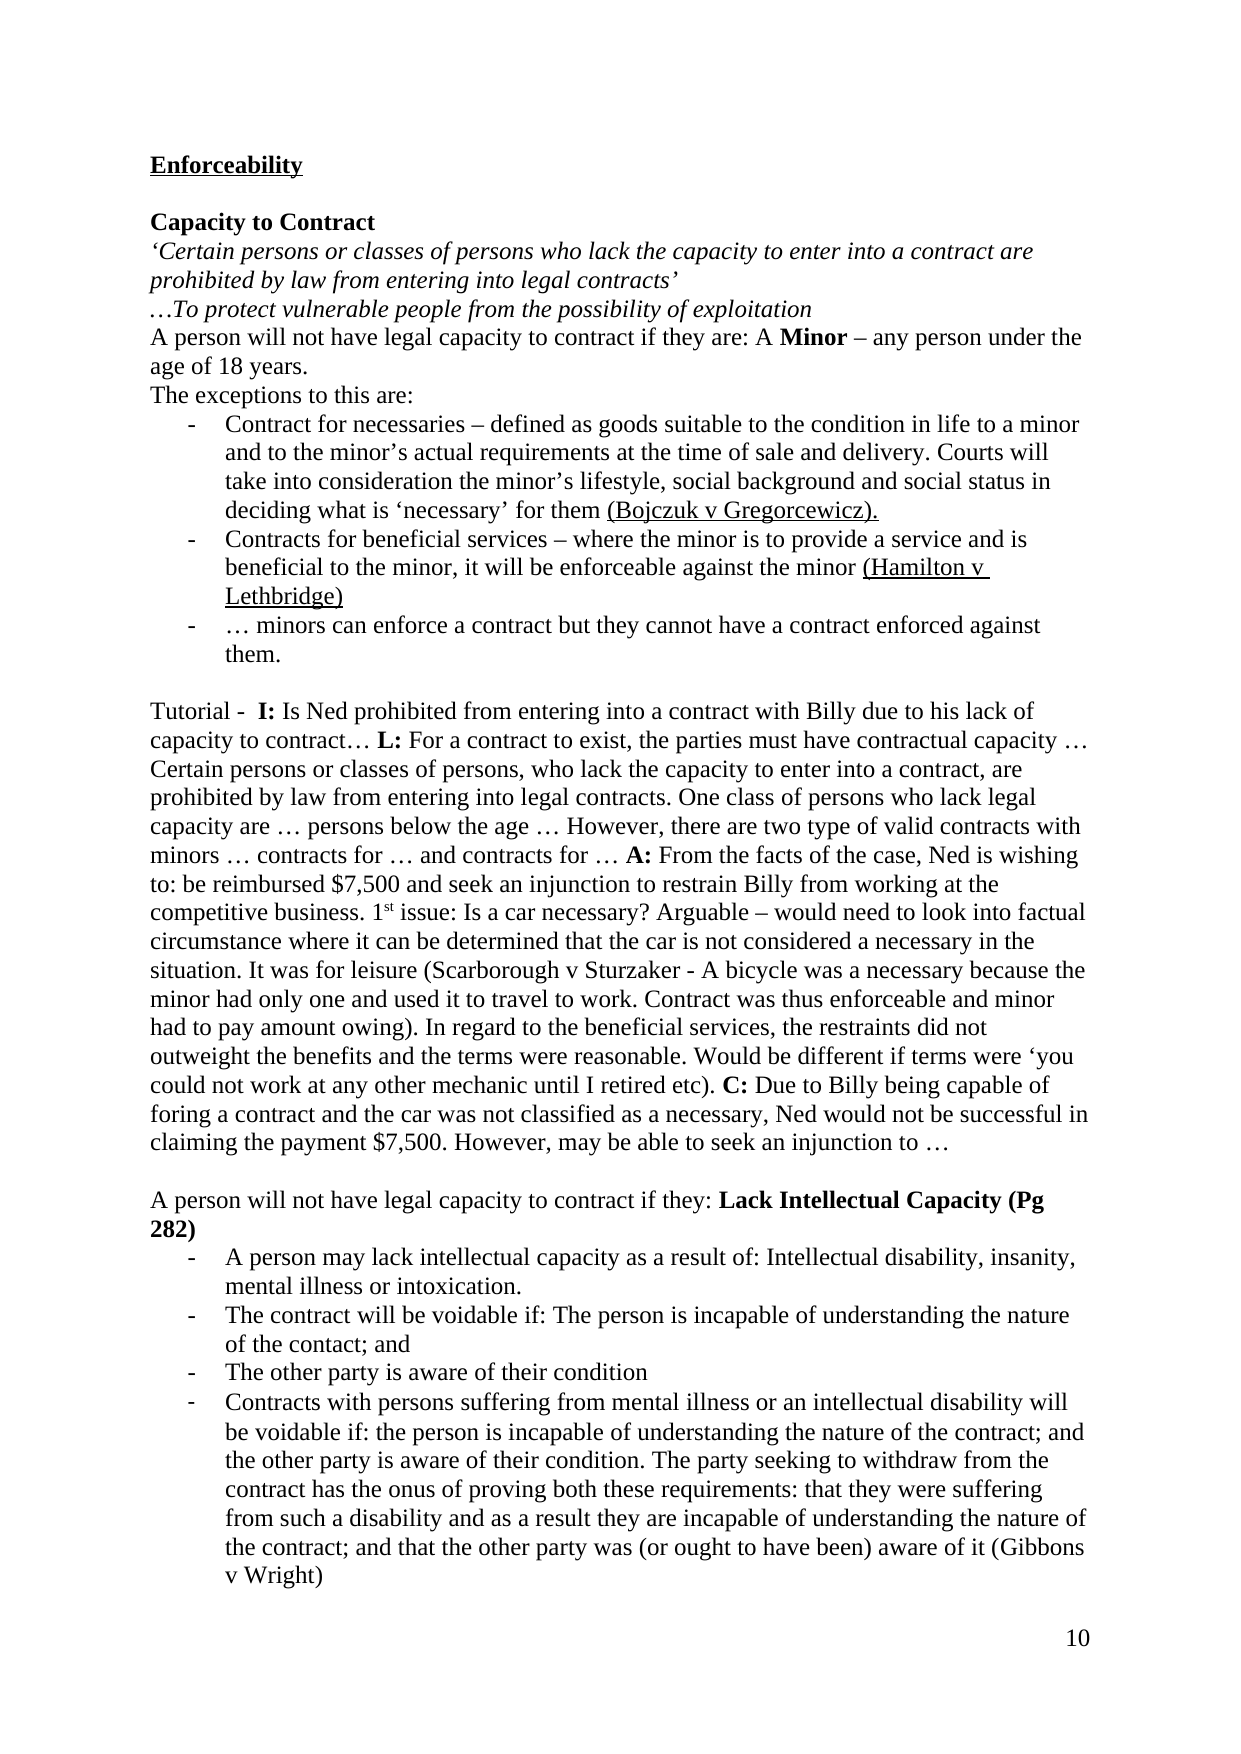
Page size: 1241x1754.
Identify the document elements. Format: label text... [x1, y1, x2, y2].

text A person will not have legal capacity to contract if they are: A Minor – any person under the age of 18 years. [150, 322, 1090, 380]
list The contract will be voidable if: The person is incapable of understanding the nature of the contact; and [187, 1300, 1090, 1357]
text ‘Certain persons or classes of persons who lack the capacity to enter into a contract are prohibited by law from entering into legal contracts’ [150, 236, 1090, 294]
list … minors can enforce a contract but they cannot have a contract enforced against them. [187, 610, 1090, 667]
text The exceptions to this are: [150, 380, 1090, 409]
list A person may lack intellectual capacity as a result of: Intellectual disability, insanity, mental illness or intoxication. [187, 1242, 1090, 1300]
text A person will not have legal capacity to contract if they: Lack Intellectual Capacity (Pg 282) [150, 1185, 1090, 1242]
list Contracts for beneficial services – where the minor is to provide a service and is beneficial to the minor, it will be enforceable against the minor (Hamilton v Lethbridge) [187, 524, 1090, 610]
text Capacity to Contract [150, 207, 1090, 236]
list Contracts with persons suffering from mental illness or an intellectual disability will be voidable if: the person is incapable of understanding the nature of the contract; and the other party is aware of their condition. The party seeking to withdraw from the contract has the onus of proving both these requirements: that they were suffering from such a disability and as a result they are incapable of understanding the nature of the contract; and that the other party was (or ought to have been) aware of it (Gibbons v Wright) [187, 1386, 1090, 1589]
text Enforceability [150, 150, 1090, 179]
text …To protect vulnerable people from the possibility of exploitation [150, 294, 1090, 322]
list The other party is aware of their condition [187, 1357, 1090, 1386]
list Contract for necessaries – defined as goods suitable to the condition in life to a minor and to the minor’s actual requirements at the time of sale and delivery. Courts will take into consideration the minor’s lifestyle, social background and social status in deciding what is ‘necessary’ for them (Bojczuk v Gregorcewicz). [187, 409, 1090, 524]
text Tutorial - I: Is Ned prohibited from entering into a contract with Billy due to his lack of capacity to contract… L: For a contract to exist, the parties must have contractual capacity … Certain persons or classes of persons, who lack the capacity to enter into a contract, are prohibited by law from entering into legal contracts. One class of persons who lack legal capacity are … persons below the age … However, there are two type of valid contracts with minors … contracts for … and contracts for … A: From the facts of the case, Ned is wishing to: be reimbursed $7,500 and seek an injunction to restrain Billy from working at the competitive business. 1st issue: Is a car necessary? Arguable – would need to look into factual circumstance where it can be determined that the car is not considered a necessary in the situation. It was for leisure (Scarborough v Sturzaker - A bicycle was a necessary because the minor had only one and used it to travel to work. Contract was thus enforceable and minor had to pay amount owing). In regard to the beneficial services, the restraints did not outweight the benefits and the terms were reasonable. Would be different if terms were ‘you could not work at any other mechanic until I retired etc). C: Due to Billy being capable of foring a contract and the car was not classified as a necessary, Ned would not be successful in claiming the payment $7,500. However, may be able to seek an injunction to … [150, 696, 1090, 1156]
